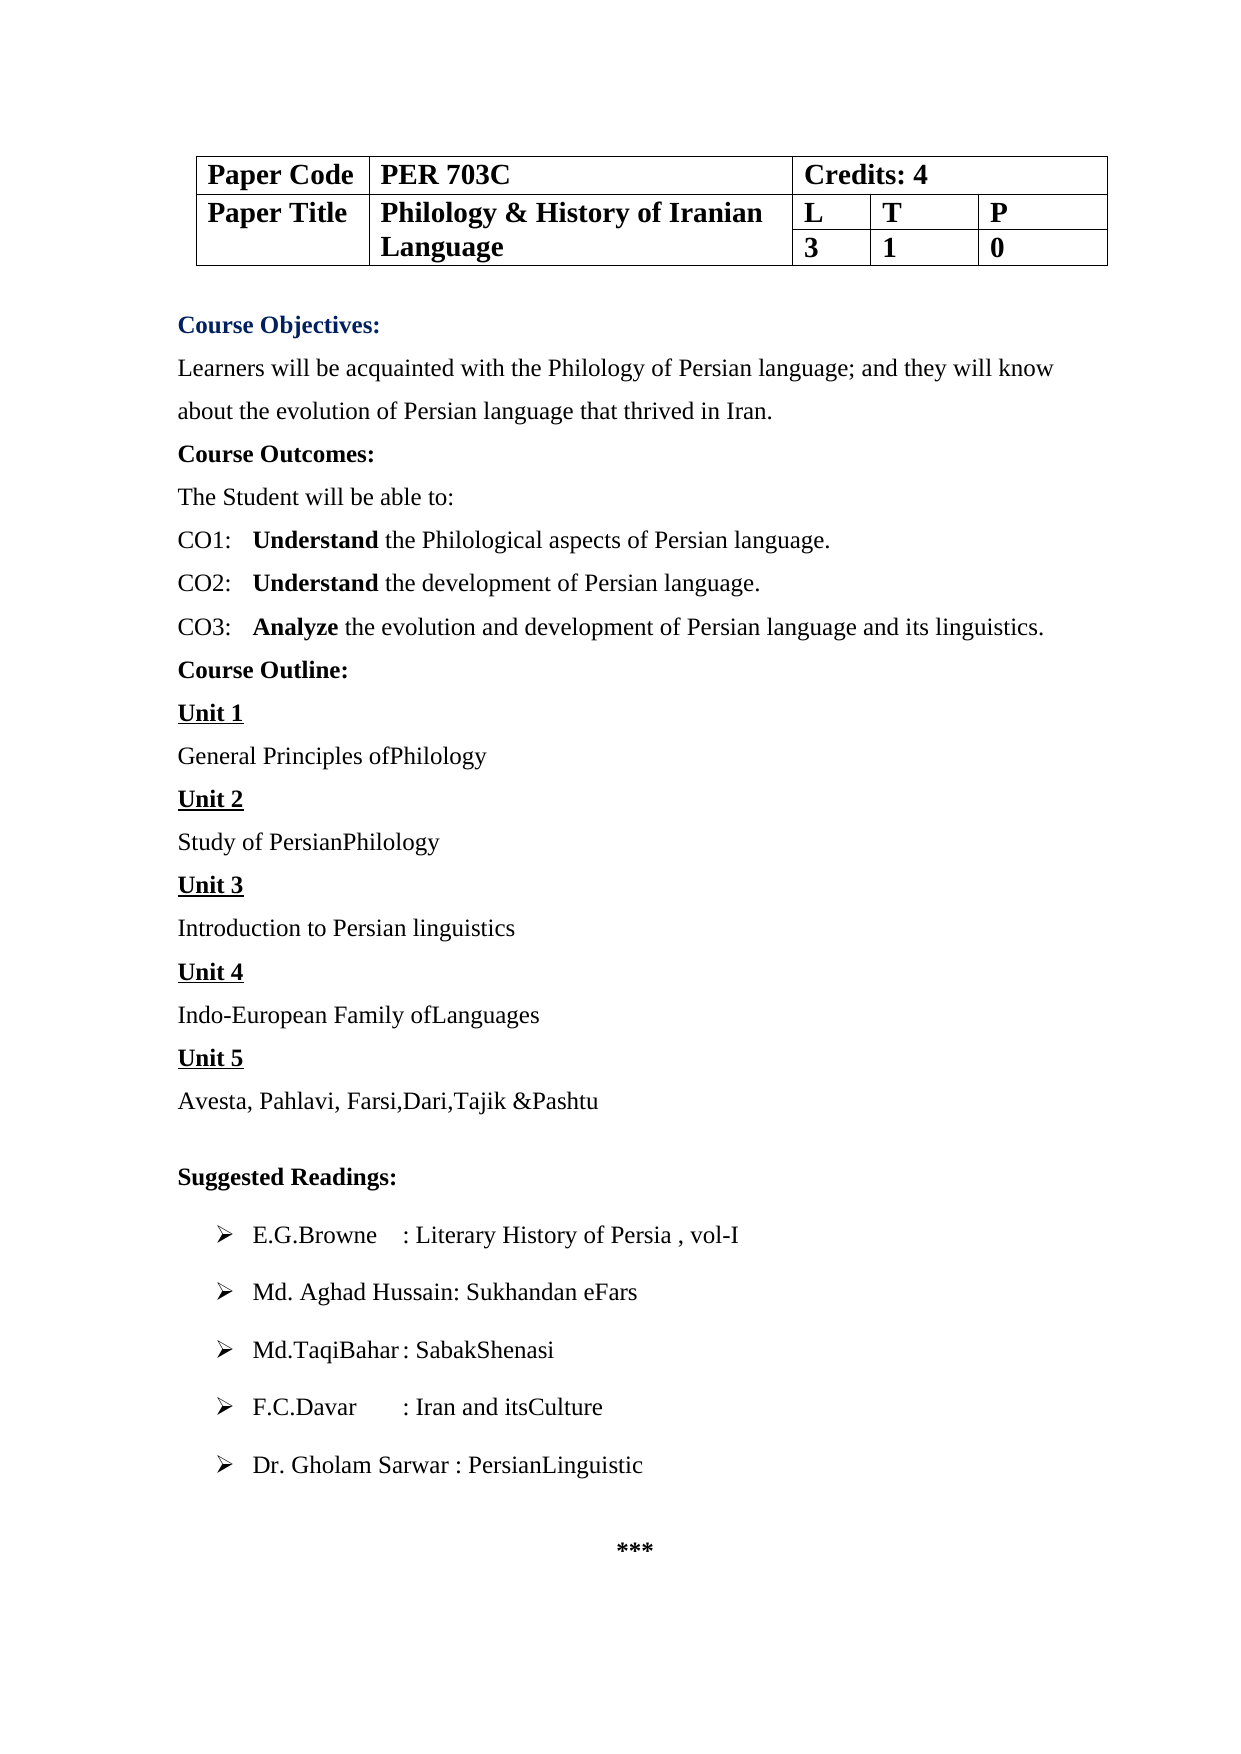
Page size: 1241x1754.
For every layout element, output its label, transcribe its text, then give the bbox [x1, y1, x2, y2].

list Md.TaqiBahar : SabakShenasi [215, 1335, 1092, 1363]
table_cell Paper Title [197, 195, 369, 265]
text Unit 1 [177, 698, 1092, 727]
text General Principles ofPhilology [177, 741, 1092, 770]
table_header PER 703C [370, 157, 792, 194]
list Dr. Gholam Sarwar : PersianLinguistic [215, 1450, 1092, 1478]
list F.C.Davar : Iran and itsCulture [215, 1392, 1092, 1421]
text Suggested Readings: [177, 1162, 1092, 1191]
table_cell T [871, 195, 978, 229]
text Indo-European Family ofLanguages [177, 1000, 1092, 1028]
table_cell Philology & History of Iranian Language [370, 195, 792, 265]
text Unit 5 [177, 1043, 1092, 1072]
table_cell P [979, 195, 1107, 229]
text Course Objectives: [177, 310, 1092, 338]
table_cell L [793, 195, 870, 229]
list E.G.Browne : Literary History of Persia , vol-I [215, 1220, 1092, 1248]
list Md. Aghad Hussain: Sukhandan eFars [215, 1277, 1092, 1306]
text Unit 4 [177, 957, 1092, 985]
text CO3: Analyze the evolution and development of Persian language and its linguistics. [177, 612, 1092, 640]
table_cell 1 [871, 230, 978, 265]
text The Student will be able to: [177, 482, 1092, 511]
table_header Paper Code [197, 157, 369, 194]
text CO1: Understand the Philological aspects of Persian language. [177, 525, 1092, 554]
text Study of PersianPhilology [177, 827, 1092, 856]
table_cell 0 [979, 230, 1107, 265]
text CO2: Understand the development of Persian language. [177, 568, 1092, 597]
table_cell 3 [793, 230, 870, 265]
table_header Credits: 4 [793, 157, 1107, 194]
text *** [177, 1536, 1092, 1565]
text Avesta, Pahlavi, Farsi,Dari,Tajik &Pashtu [177, 1086, 1092, 1115]
text Course Outline: [177, 655, 1092, 683]
text Unit 3 [177, 870, 1092, 899]
text Introduction to Persian linguistics [177, 913, 1092, 942]
text Learners will be acquainted with the Philology of Persian language; and they will know about the evolution of Persian language that thrived in Iran. [177, 353, 1092, 425]
text Unit 2 [177, 784, 1092, 813]
text Course Outcomes: [177, 439, 1092, 468]
